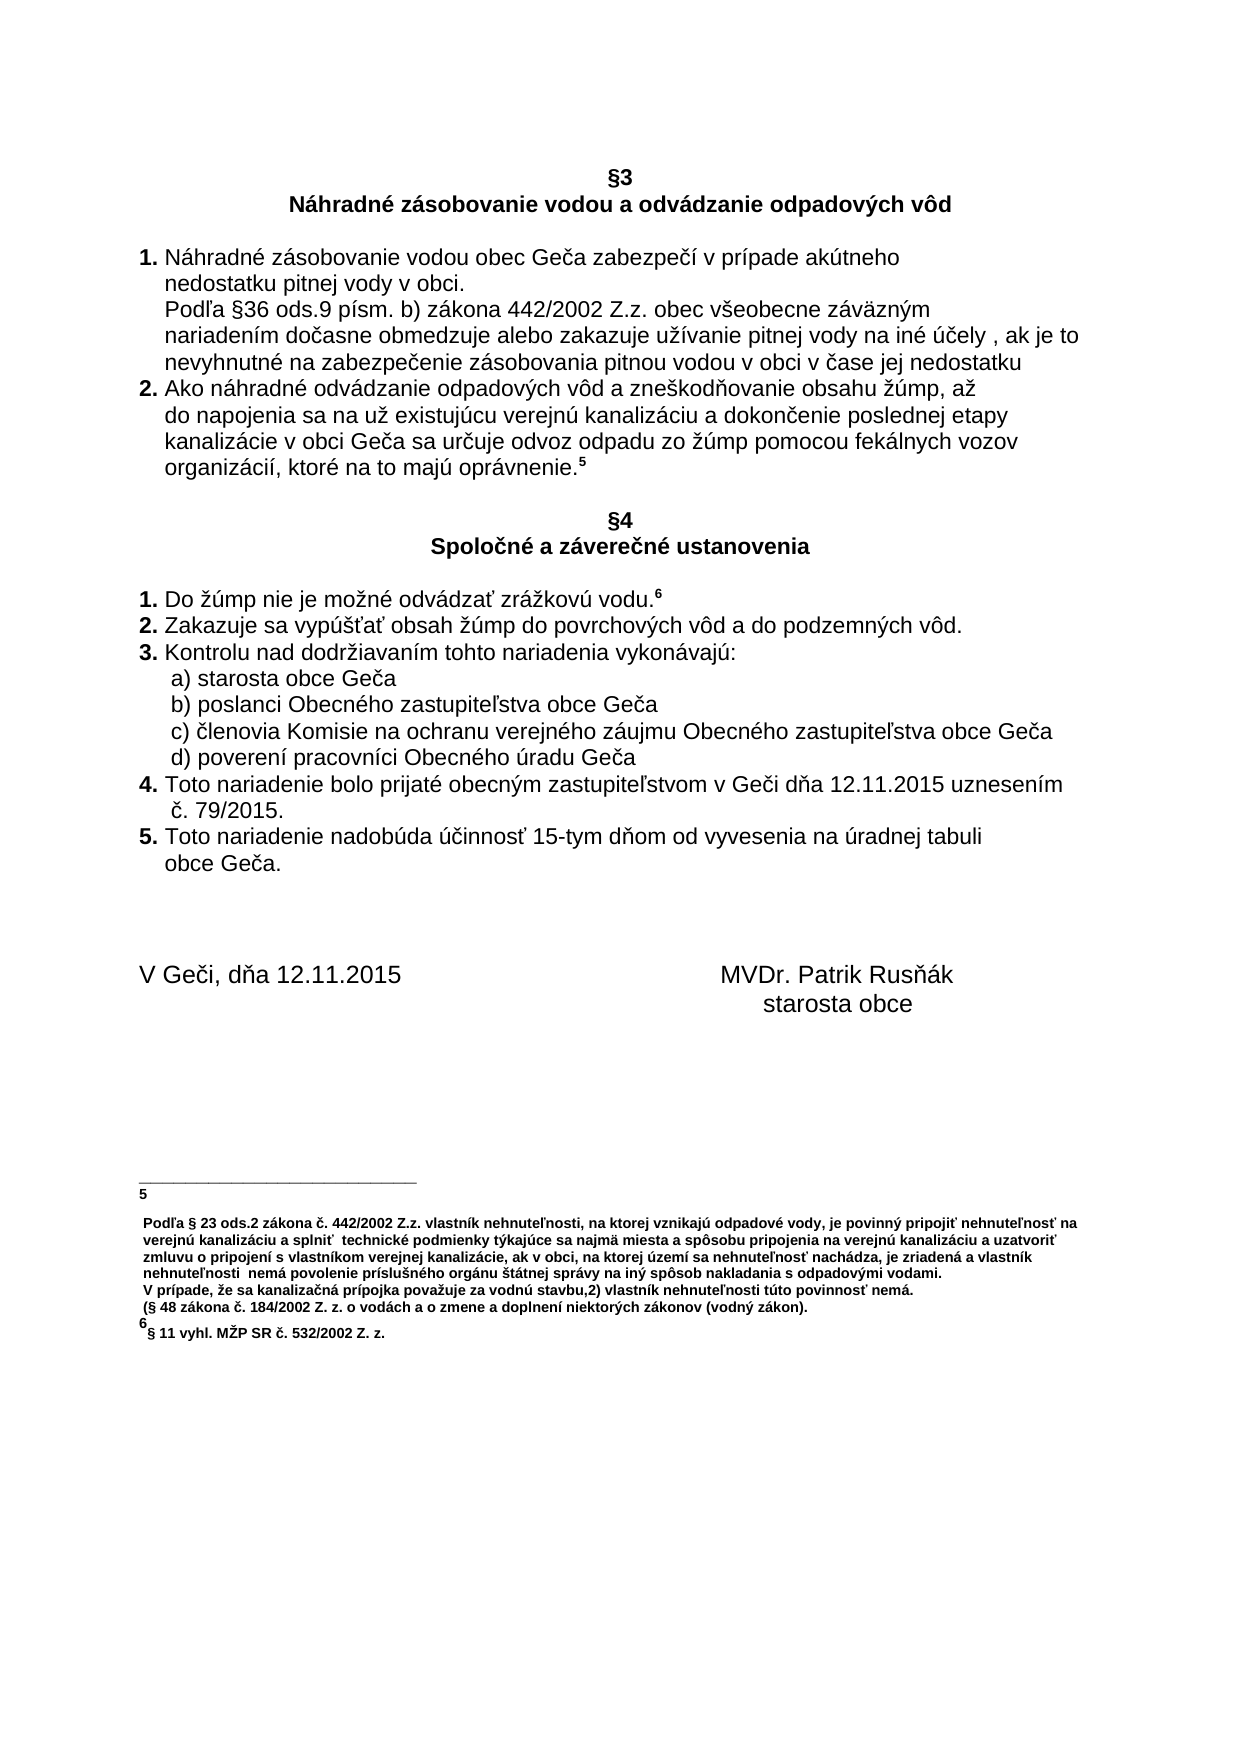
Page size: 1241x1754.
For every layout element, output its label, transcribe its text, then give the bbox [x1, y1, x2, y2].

text a) starosta obce Geča [139, 665, 1101, 691]
text b) poslanci Obecného zastupiteľstva obce Geča [139, 691, 1101, 718]
text 6§ 11 vyhl. MŽP SR č. 532/2002 Z. z. [139, 1315, 1101, 1344]
text kanalizácie v obci Geča sa určuje odvoz odpadu zo žúmp pomocou fekálnych vozov [139, 428, 1101, 454]
text V prípade, že sa kanalizačná prípojka považuje za vodnú stavbu,2) vlastník nehnuteľnosti túto povinnosť nemá. [139, 1282, 1101, 1299]
text Podľa §36 ods.9 písm. b) zákona 442/2002 Z.z. obec všeobecne záväzným [139, 296, 1101, 322]
text Spoločné a záverečné ustanovenia [139, 533, 1101, 560]
text ________________________ [139, 1162, 1101, 1186]
text 5. Toto nariadenie nadobúda účinnosť 15-tym dňom od vyvesenia na úradnej tabuli [139, 823, 1101, 849]
text 5 [139, 1186, 1101, 1215]
text d) poverení pracovníci Obecného úradu Geča [139, 744, 1101, 771]
text (§ 48 zákona č. 184/2002 Z. z. o vodách a o zmene a doplnení niektorých zákonov (vodný zákon). [139, 1299, 1101, 1315]
text č. 79/2015. [139, 797, 1101, 823]
text §4 [139, 507, 1101, 533]
text c) členovia Komisie na ochranu verejného záujmu Obecného zastupiteľstva obce Geča [139, 718, 1101, 744]
text 3. Kontrolu nad dodržiavaním tohto nariadenia vykonávajú: [139, 639, 1101, 665]
text do napojenia sa na už existujúcu verejnú kanalizáciu a dokončenie poslednej etapy [139, 402, 1101, 428]
text nehnuteľnosti nemá povolenie príslušného orgánu štátnej správy na iný spôsob nakladania s odpadovými vodami. [139, 1265, 1101, 1282]
text Podľa § 23 ods.2 zákona č. 442/2002 Z.z. vlastník nehnuteľnosti, na ktorej vznikajú odpadové vody, je povinný pripojiť nehnuteľnosť na [139, 1215, 1101, 1232]
text Náhradné zásobovanie vodou a odvádzanie odpadových vôd [139, 191, 1101, 217]
text nevyhnutné na zabezpečenie zásobovania pitnou vodou v obci v čase jej nedostatku [139, 349, 1101, 375]
text starosta obce [139, 988, 1101, 1017]
text obce Geča. [139, 849, 1101, 876]
text §3 [139, 164, 1101, 191]
text 4. Toto nariadenie bolo prijaté obecným zastupiteľstvom v Geči dňa 12.11.2015 uznesením [139, 771, 1101, 797]
text 1. Náhradné zásobovanie vodou obec Geča zabezpečí v prípade akútneho [139, 243, 1101, 270]
text nedostatku pitnej vody v obci. [139, 270, 1101, 296]
text V Geči, dňa 12.11.2015 MVDr. Patrik Rusňák [139, 960, 1101, 988]
text nariadením dočasne obmedzuje alebo zakazuje užívanie pitnej vody na iné účely , ak je to [139, 322, 1101, 349]
text 2. Zakazuje sa vypúšťať obsah žúmp do povrchových vôd a do podzemných vôd. [139, 612, 1101, 639]
text 2. Ako náhradné odvádzanie odpadových vôd a zneškodňovanie obsahu žúmp, až [139, 375, 1101, 402]
text zmluvu o pripojení s vlastníkom verejnej kanalizácie, ak v obci, na ktorej území sa nehnuteľnosť nachádza, je zriadená a vlastník [139, 1248, 1101, 1265]
text organizácií, ktoré na to majú oprávnenie.5 [139, 454, 1101, 481]
text verejnú kanalizáciu a splniť technické podmienky týkajúce sa najmä miesta a spôsobu pripojenia na verejnú kanalizáciu a uzatvoriť [139, 1232, 1101, 1248]
text 1. Do žúmp nie je možné odvádzať zrážkovú vodu.6 [139, 586, 1101, 612]
